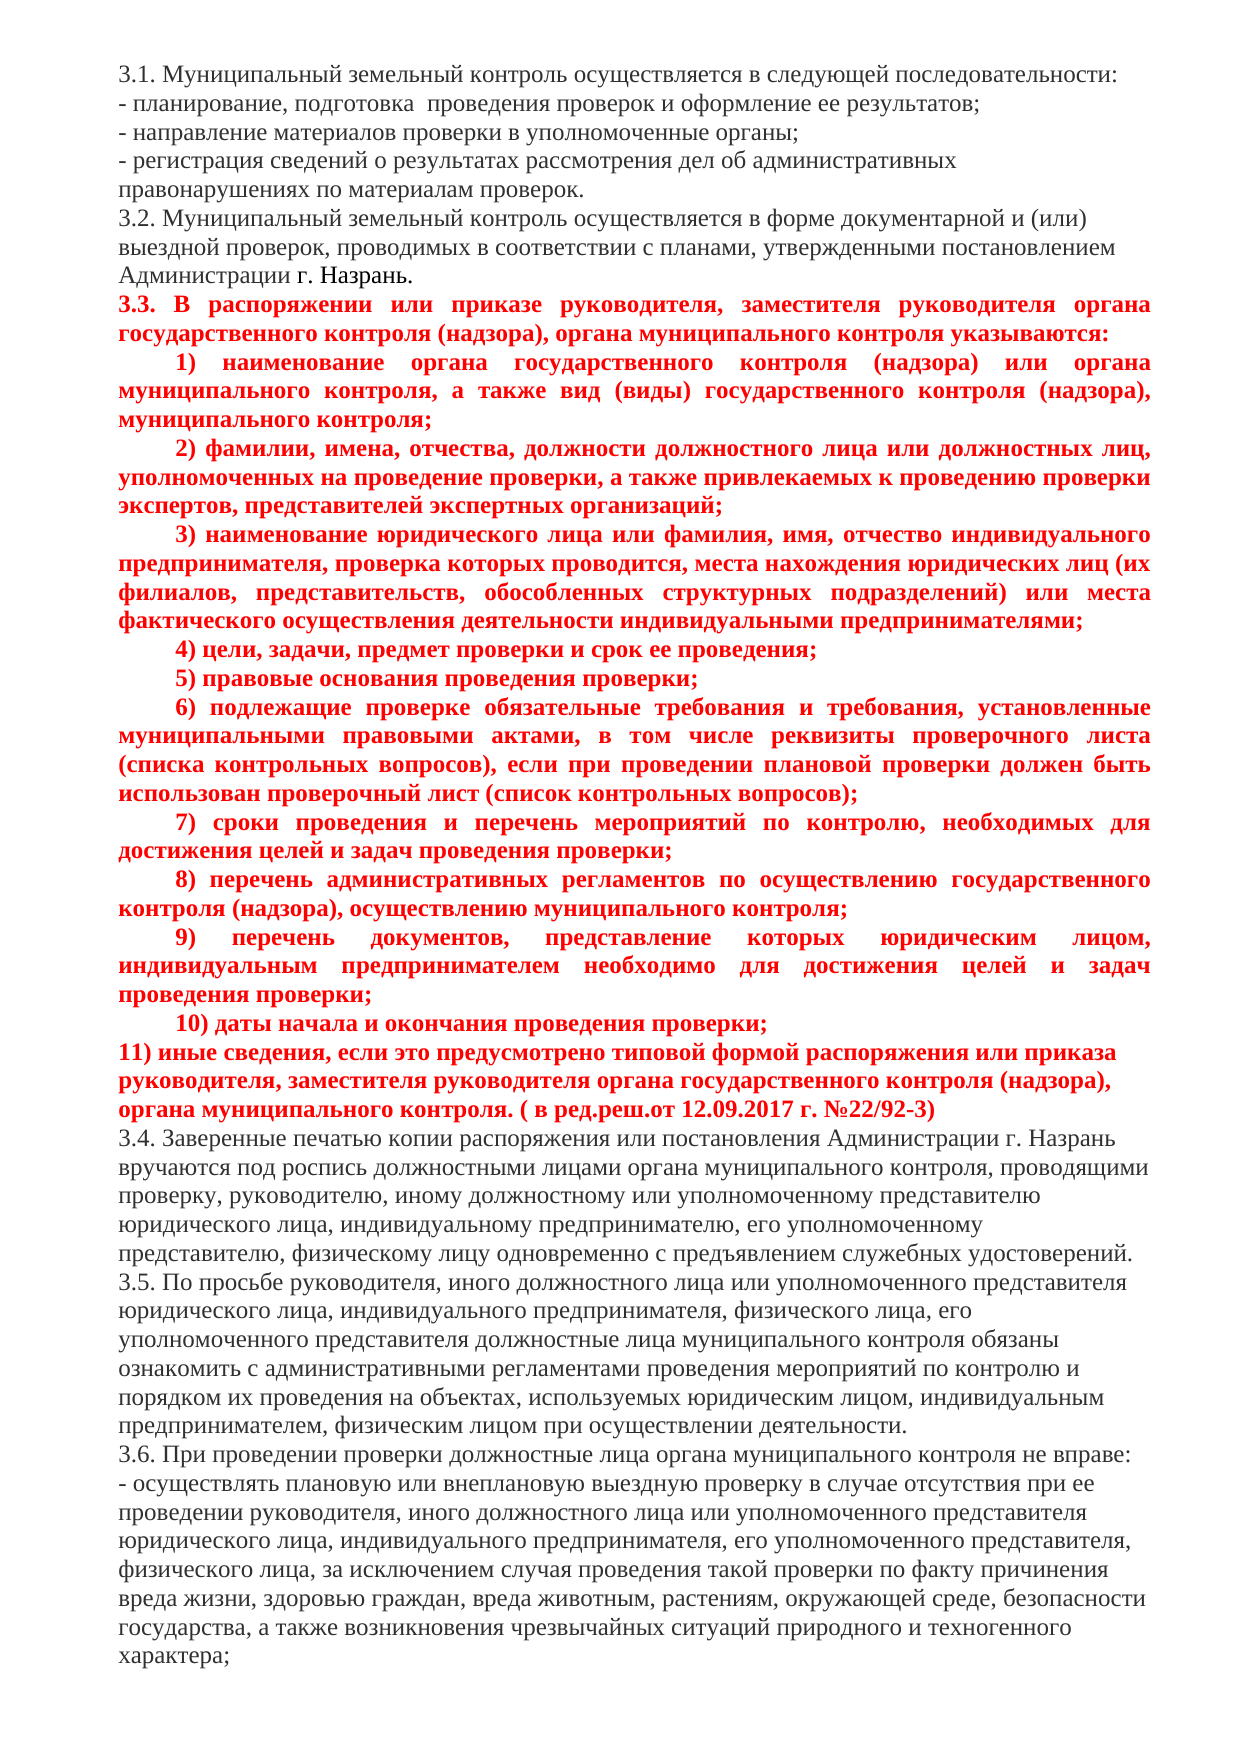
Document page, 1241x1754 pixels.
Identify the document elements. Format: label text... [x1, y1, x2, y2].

text 1) наименование органа государственного контроля (надзора) или органа муниципального контроля, а также вид (виды) государственного контроля (надзора), муниципального контроля; [118, 347, 1152, 433]
text 10) даты начала и окончания проведения проверки; [118, 1008, 1152, 1037]
text 9) перечень документов, представление которых юридическим лицом, индивидуальным предпринимателем необходимо для достижения целей и задач проведения проверки; [118, 922, 1152, 1008]
text 8) перечень административных регламентов по осуществлению государственного контроля (надзора), осуществлению муниципального контроля; [118, 864, 1152, 922]
text 3.1. Муниципальный земельный контроль осуществляется в следующей последовательности: - планирование, подготовка проведения проверок и оформление ее результатов; - направление материалов проверки в уполномоченные органы; - регистрация сведений о результатах рассмотрения дел об административных правонарушениях по материалам проверок. 3.2. Муниципальный земельный контроль осуществляется в форме документарной и (или) выездной проверок, проводимых в соответствии с планами, утвержденными постановлением Администрации г. Назрань. [118, 59, 1152, 289]
text 3.4. Заверенные печатью копии распоряжения или постановления Администрации г. Назрань вручаются под роспись должностными лицами органа муниципального контроля, проводящими проверку, руководителю, иному должностному или уполномоченному представителю юридического лица, индивидуальному предпринимателю, его уполномоченному представителю, физическому лицу одновременно с предъявлением служебных удостоверений. [118, 1123, 1152, 1267]
text 5) правовые основания проведения проверки; [118, 663, 1152, 692]
text 3) наименование юридического лица или фамилия, имя, отчество индивидуального предпринимателя, проверка которых проводится, места нахождения юридических лиц (их филиалов, представительств, обособленных структурных подразделений) или места фактического осуществления деятельности индивидуальными предпринимателями; [118, 519, 1152, 634]
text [118, 1267, 1152, 1669]
text 7) сроки проведения и перечень мероприятий по контролю, необходимых для достижения целей и задач проведения проверки; [118, 807, 1152, 864]
text 3.3. В распоряжении или приказе руководителя, заместителя руководителя органа государственного контроля (надзора), органа муниципального контроля указываются: [118, 289, 1152, 347]
text 6) подлежащие проверке обязательные требования и требования, установленные муниципальными правовыми актами, в том числе реквизиты проверочного листа (списка контрольных вопросов), если при проведении плановой проверки должен быть использован проверочный лист (список контрольных вопросов); [118, 692, 1152, 807]
text 11) иные сведения, если это предусмотрено типовой формой распоряжения или приказа руководителя, заместителя руководителя органа государственного контроля (надзора), органа муниципального контроля. ( в ред.реш.от 12.09.2017 г. №22/92-3) [118, 1037, 1152, 1123]
text 4) цели, задачи, предмет проверки и срок ее проведения; [118, 634, 1152, 663]
text 2) фамилии, имена, отчества, должности должностного лица или должностных лиц, уполномоченных на проведение проверки, а также привлекаемых к проведению проверки экспертов, представителей экспертных организаций; [118, 433, 1152, 519]
